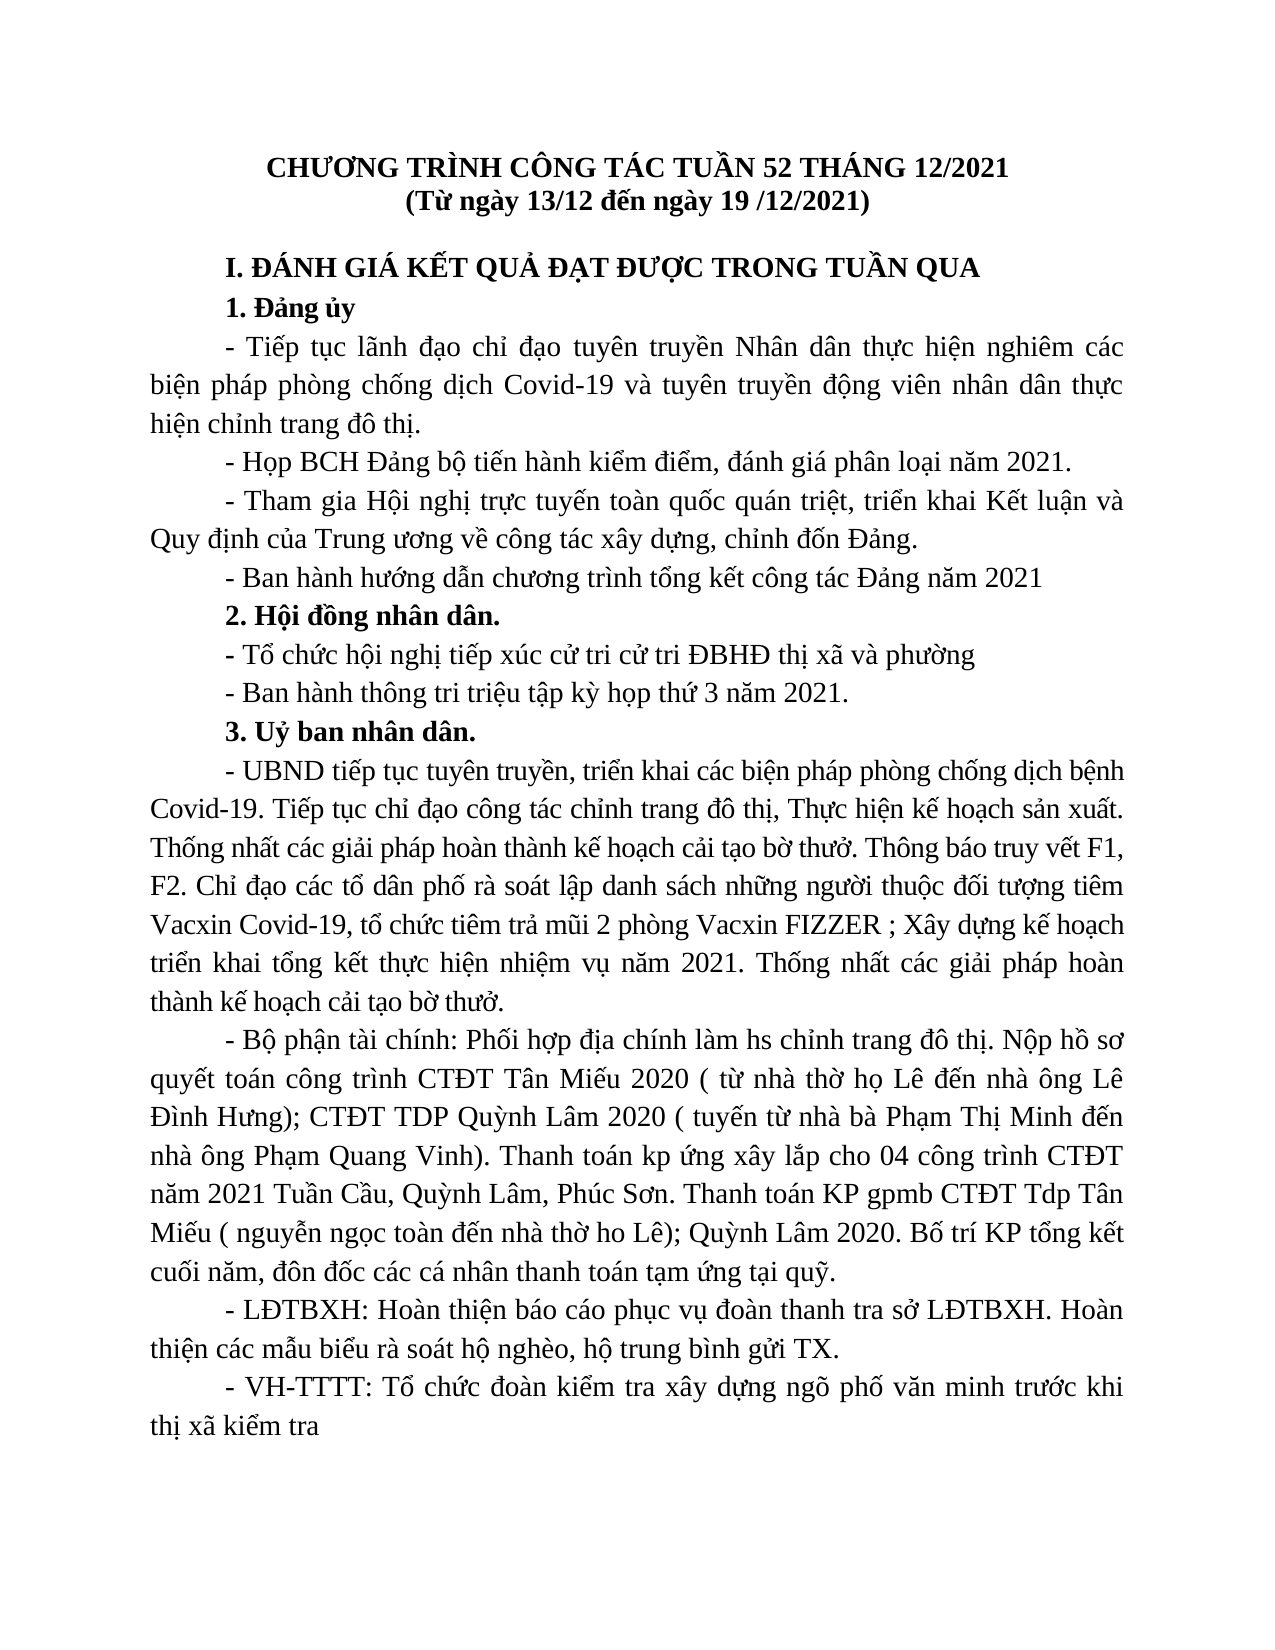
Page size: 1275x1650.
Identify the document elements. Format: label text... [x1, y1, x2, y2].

text - LĐTBXH: Hoàn thiện báo cáo phục vụ đoàn thanh tra sở LĐTBXH. Hoàn thiện các mẫu biểu rà soát hộ nghèo, hộ trung bình gửi TX. [149, 1291, 1126, 1364]
text (Từ ngày 13/12 đến ngày 19 /12/2021) [150, 183, 1125, 217]
text - Ban hành hướng dẫn chương trình tổng kết công tác Đảng năm 2021 [149, 559, 1126, 593]
text - UBND tiếp tục tuyên truyền, triển khai các biện pháp phòng chống dịch bệnh Covid-19. Tiếp tục chỉ đạo công tác chỉnh trang đô thị, Thực hiện kế hoạch sản xuất. Thống nhất các giải pháp hoàn thành kế hoạch cải tạo bờ thưở. Thông báo truy vết F1, F2. Chỉ đạo các tổ dân phố rà soát lập danh sách những người thuộc đối tượng tiêm Vacxin Covid-19, tổ chức tiêm trả mũi 2 phòng Vacxin FIZZER ; Xây dựng kế hoạch triển khai tổng kết thực hiện nhiệm vụ năm 2021. Thống nhất các giải pháp hoàn thành kế hoạch cải tạo bờ thưở. [149, 752, 1126, 1017]
text I. ĐÁNH GIÁ KẾT QUẢ ĐẠT ĐƯỢC TRONG TUẦN QUA [150, 251, 1125, 284]
text - Bộ phận tài chính: Phối hợp địa chính làm hs chỉnh trang đô thị. Nộp hồ sơ quyết toán công trình CTĐT Tân Miếu 2020 ( từ nhà thờ họ Lê đến nhà ông Lê Đình Hưng); CTĐT TDP Quỳnh Lâm 2020 ( tuyến từ nhà bà Phạm Thị Minh đến nhà ông Phạm Quang Vinh). Thanh toán kp ứng xây lắp cho 04 công trình CTĐT năm 2021 Tuần Cầu, Quỳnh Lâm, Phúc Sơn. Thanh toán KP gpmb CTĐT Tdp Tân Miếu ( nguyễn ngọc toàn đến nhà thờ ho Lê); Quỳnh Lâm 2020. Bố trí KP tổng kết cuối năm, đôn đốc các cá nhân thanh toán tạm ứng tại quỹ. [149, 1021, 1126, 1287]
text 2. Hội đồng nhân dân. [149, 597, 1126, 632]
text CHƯƠNG TRÌNH CÔNG TÁC TUẦN 52 THÁNG 12/2021 [150, 150, 1125, 183]
text - VH-TTTT: Tổ chức đoàn kiểm tra xây dựng ngõ phố văn minh trước khi thị xã kiểm tra [149, 1368, 1126, 1476]
text 3. Uỷ ban nhân dân. [149, 713, 1126, 748]
text - Tổ chức hội nghị tiếp xúc cử tri cử tri ĐBHĐ thị xã và phường [149, 636, 1126, 671]
text - Họp BCH Đảng bộ tiến hành kiểm điểm, đánh giá phân loại năm 2021. [149, 443, 1126, 478]
text - Tham gia Hội nghị trực tuyến toàn quốc quán triệt, triển khai Kết luận và Quy định của Trung ương về công tác xây dựng, chỉnh đốn Đảng. [149, 482, 1126, 555]
text - Tiếp tục lãnh đạo chỉ đạo tuyên truyền Nhân dân thực hiện nghiêm các biện pháp phòng chống dịch Covid-19 và tuyên truyền động viên nhân dân thực hiện chỉnh trang đô thị. [149, 328, 1126, 439]
text 1. Đảng ủy [149, 289, 1126, 324]
text - Ban hành thông tri triệu tập kỳ họp thứ 3 năm 2021. [149, 674, 1126, 709]
